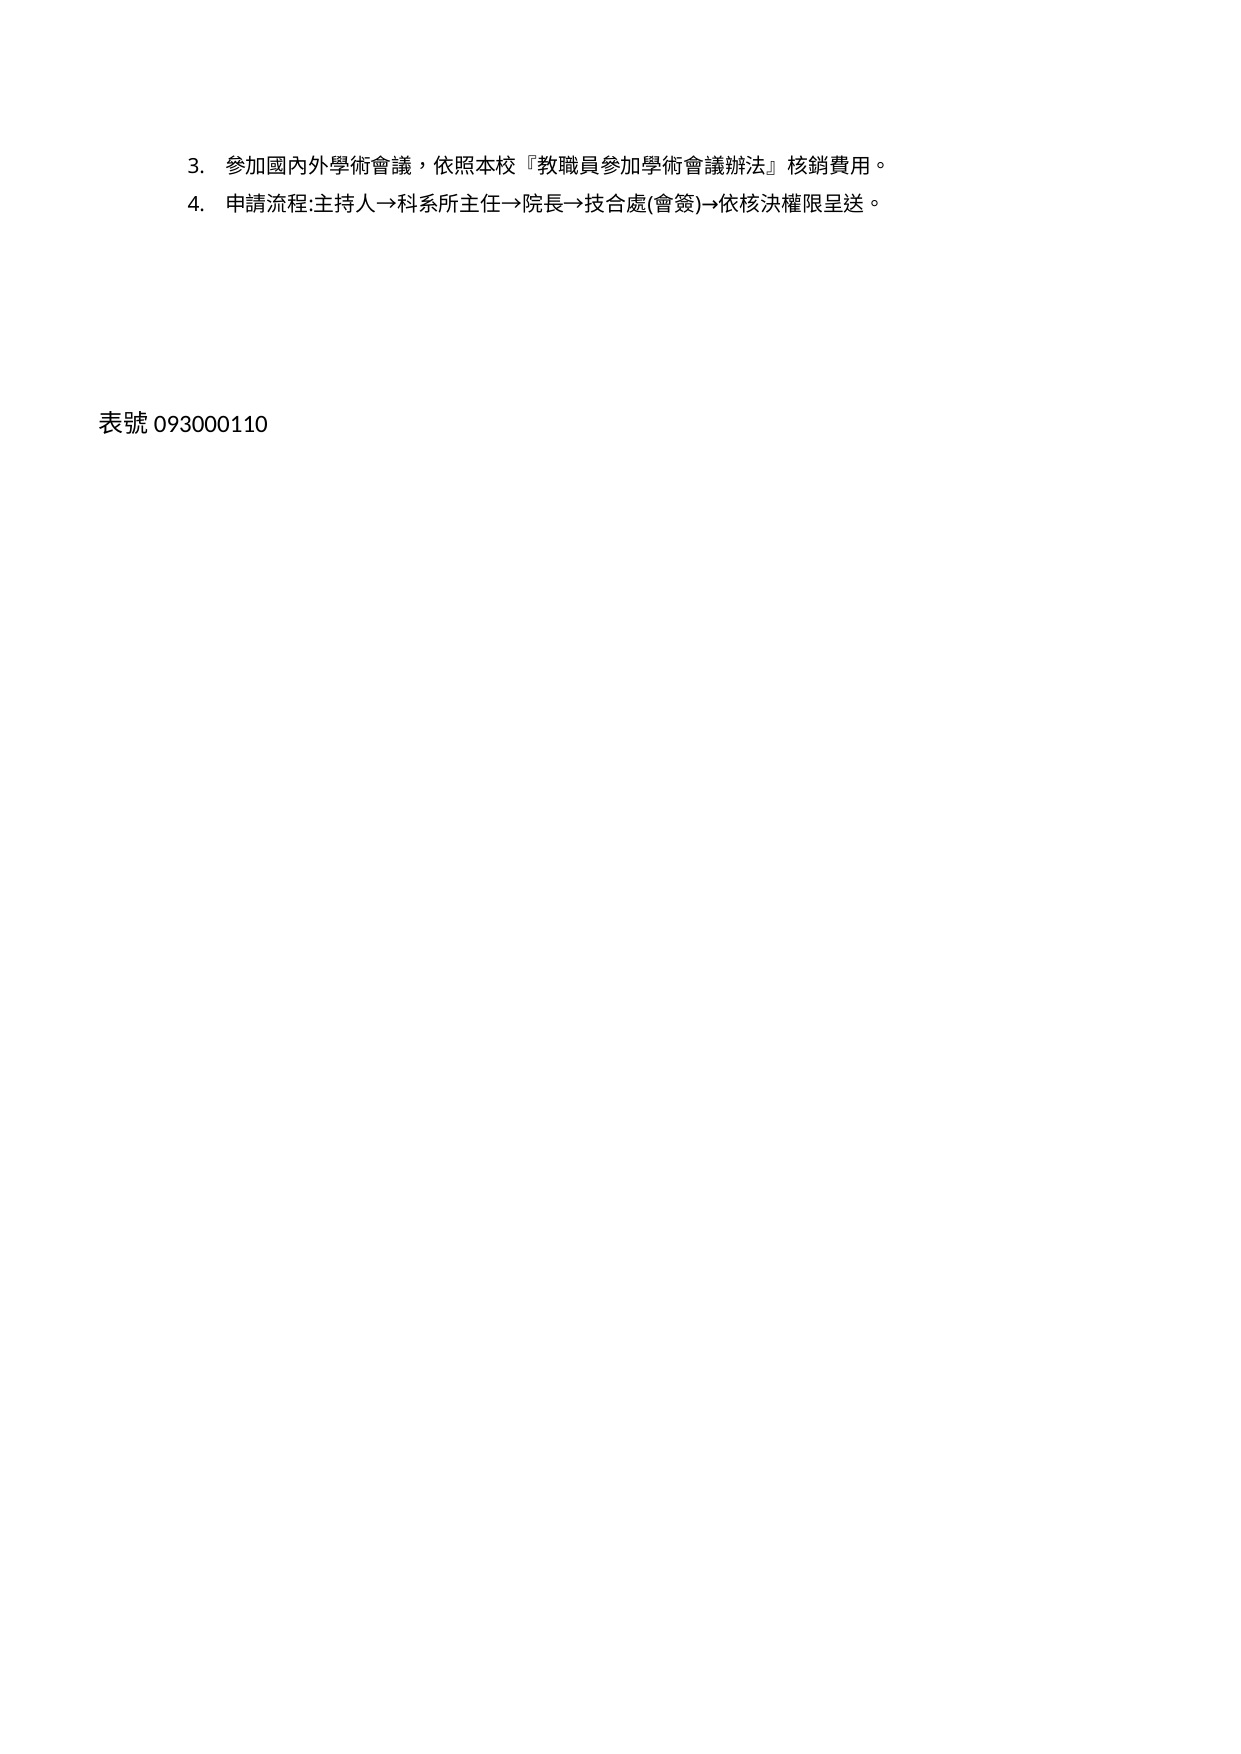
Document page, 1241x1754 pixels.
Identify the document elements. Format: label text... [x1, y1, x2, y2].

list 申請流程:主持人→科系所主任→院長→技合處(會簽)→依核決權限呈送。 [187, 183, 1053, 221]
text 表號093000110 [99, 404, 1053, 440]
list 參加國內外學術會議，依照本校『教職員參加學術會議辦法』核銷費用。 [187, 146, 1053, 183]
